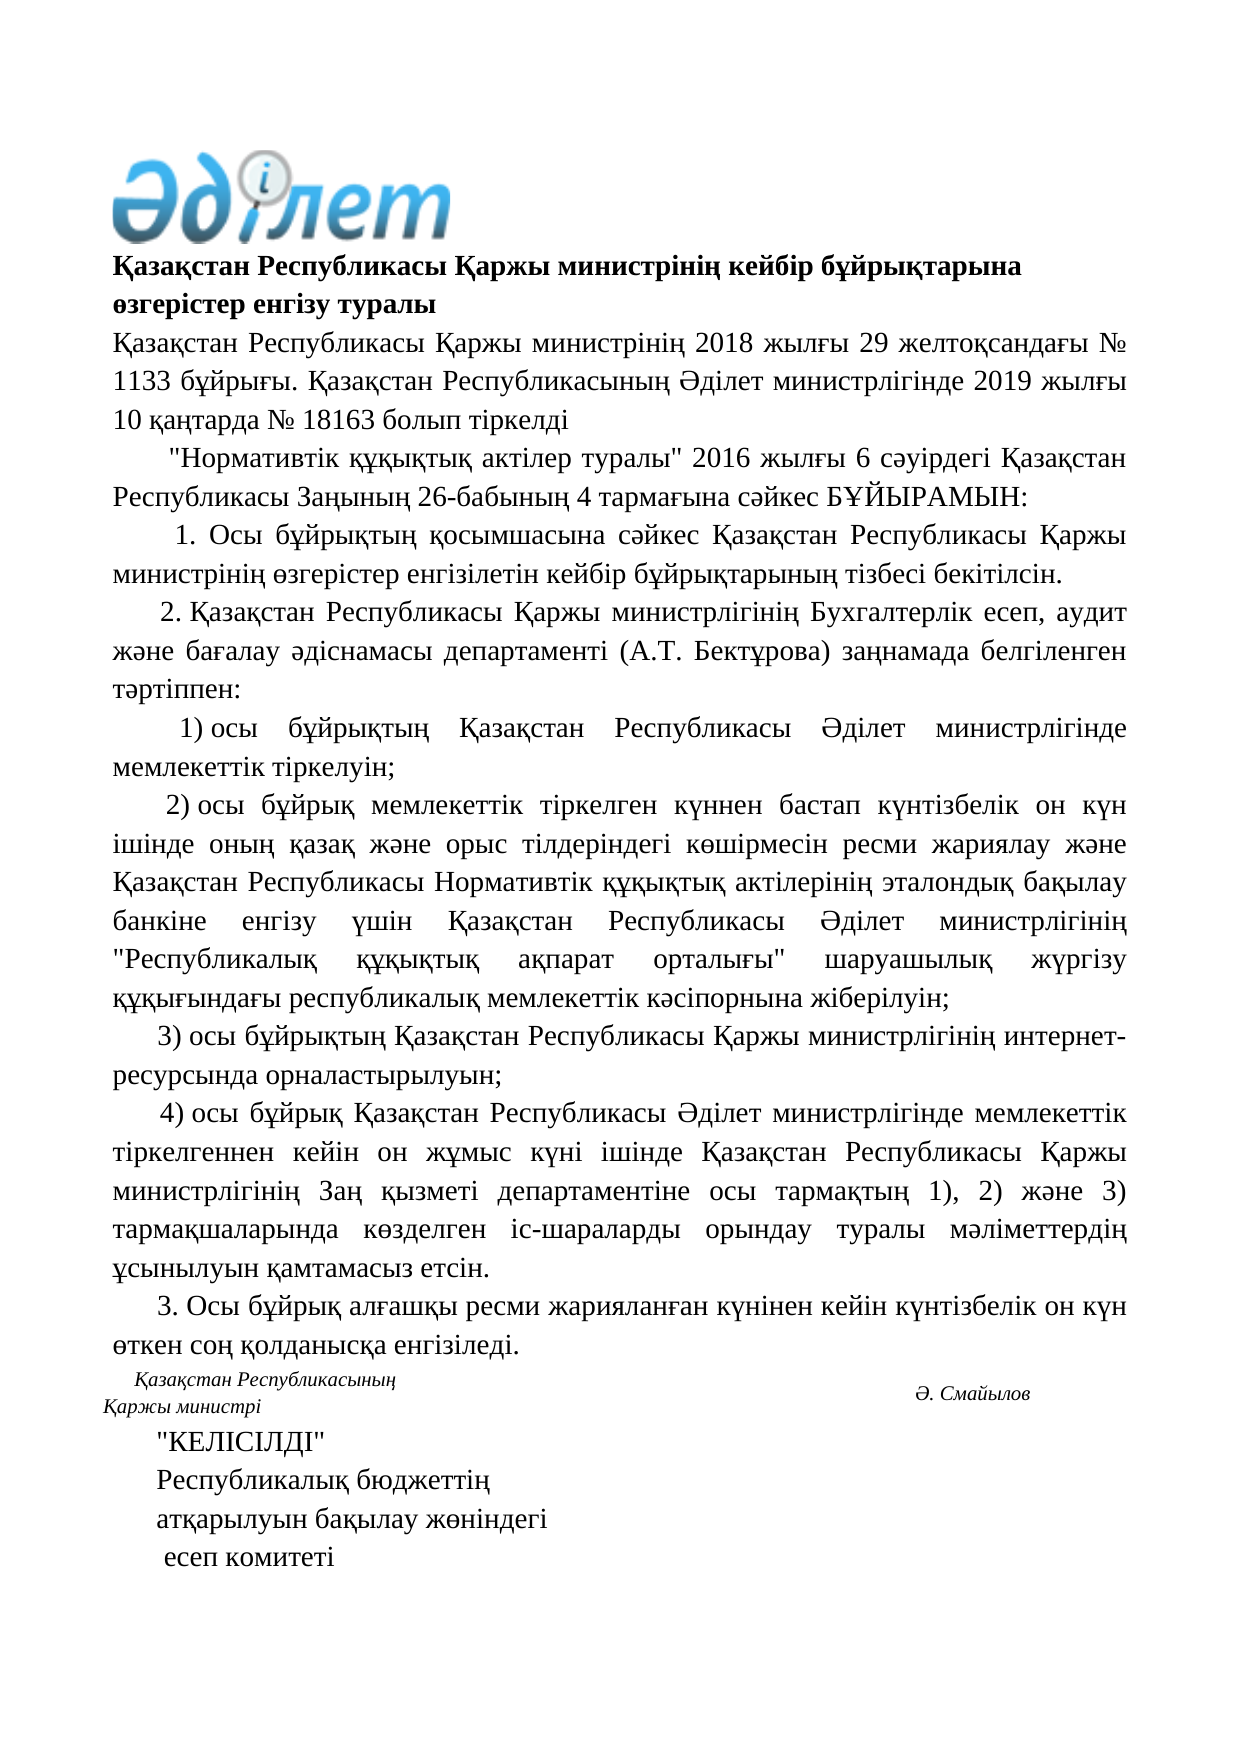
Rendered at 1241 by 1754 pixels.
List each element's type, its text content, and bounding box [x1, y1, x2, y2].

text "Нормативтік құқықтық актілер туралы" 2016 жылғы 6 сәуірдегі Қазақстан Республикасы Заңының 26-бабының 4 тармағына сәйкес БҰЙЫРАМЫН: [112, 440, 1128, 512]
text Қазақстан Республикасы Қаржы министрінің 2018 жылғы 29 желтоқсандағы № 1133 бұйрығы. Қазақстан Республикасының Әділет министрлігінде 2019 жылғы 10 қаңтарда № 18163 болып тіркелді [112, 325, 1128, 435]
text Қазақстан Республикасы Қаржы министрiнiң кейбiр бұйрықтарына өзгерістер енгізу туралы [112, 248, 1128, 320]
text "КЕЛІСІЛДІ" [112, 1424, 1128, 1457]
text Республикалық бюджеттің [112, 1462, 1128, 1496]
text 3) осы бұйрықтың Қазақстан Республикасы Қаржы министрлігінің интернет-ресурсында орналастырылуын; [112, 1018, 1128, 1091]
picture [112, 150, 451, 244]
text 2. Қазақстан Республикасы Қаржы министрлігінің Бухгалтерлік есеп, аудит және бағалау әдіснамасы департаменті (А.Т. Бектұрова) заңнамада белгіленген тәртіппен: [112, 594, 1128, 705]
text 4) осы бұйрық Қазақстан Республикасы Әділет министрлігінде мемлекеттік тіркелгеннен кейін он жұмыс күні ішінде Қазақстан Республикасы Қаржы министрлігінің Заң қызметі департаментіне осы тармақтың 1), 2) және 3) тармақшаларында көзделген іс-шараларды орындау туралы мәліметтердің ұсынылуын қамтамасыз етсін. [112, 1096, 1128, 1283]
text 2) осы бұйрық мемлекеттік тіркелген күннен бастап күнтізбелік он күн ішінде оның қазақ және орыс тілдеріндегі көшірмесін ресми жариялау және Қазақстан Республикасы Нормативтік құқықтық актілерінің эталондық бақылау банкіне енгізу үшін Қазақстан Республикасы Әділет министрлігінің "Республикалық құқықтық ақпарат орталығы" шаруашылық жүргізу құқығындағы республикалық мемлекеттік кәсіпорнына жіберілуін; [112, 787, 1128, 1013]
text 3. Осы бұйрық алғашқы ресми жарияланған күнiнен кейін күнтізбелік он күн өткен соң қолданысқа енгізіледі. [112, 1288, 1128, 1360]
table_header Ә. Смайылов [913, 1365, 1240, 1424]
text атқарылуын бақылау жөніндегі [112, 1501, 1128, 1534]
text 1. Осы бұйрықтың қосымшасына сәйкес Қазақстан Республикасы Қаржы министрінің өзгерістер енгізілетін кейбір бұйрықтарының тізбесі бекітілсін. [112, 517, 1128, 589]
table_header Қазақстан Республикасының Қаржы министрі [101, 1365, 913, 1424]
text есеп комитеті [112, 1539, 1128, 1573]
text 1) осы бұйрықтың Қазақстан Республикасы Әдiлет министрлiгiнде мемлекеттiк тiркелуін; [112, 710, 1128, 782]
